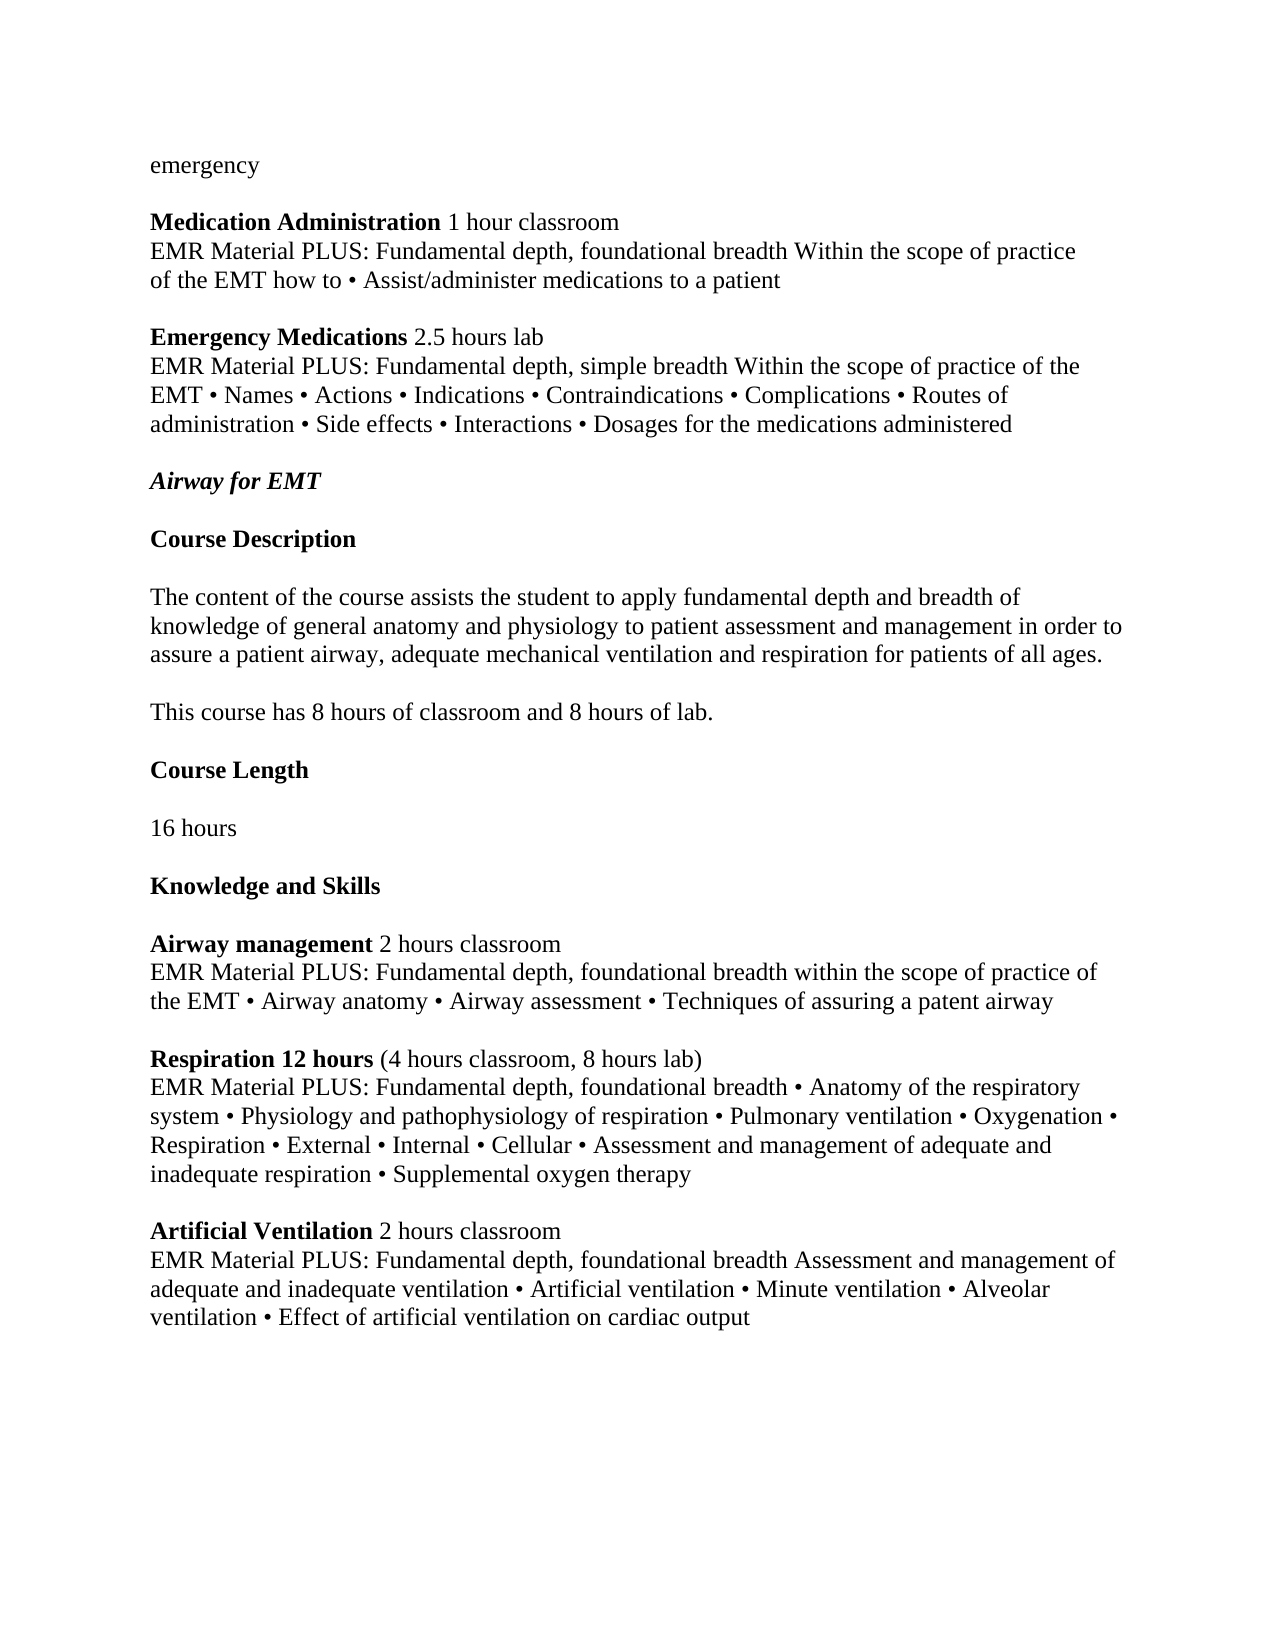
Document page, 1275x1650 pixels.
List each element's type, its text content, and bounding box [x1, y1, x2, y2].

text 16 hours [150, 813, 1125, 842]
text Airway management 2 hours classroom EMR Material PLUS: Fundamental depth, foundational breadth within the scope of practice of the EMT • Airway anatomy • Airway assessment • Techniques of assuring a patent airway Respiration 12 hours (4 hours classroom, 8 hours lab) EMR Material PLUS: Fundamental depth, foundational breadth • Anatomy of the respiratory system • Physiology and pathophysiology of respiration • Pulmonary ventilation • Oxygenation • Respiration • External • Internal • Cellular • Assessment and management of adequate and inadequate respiration • Supplemental oxygen therapy Artificial Ventilation 2 hours classroom EMR Material PLUS: Fundamental depth, foundational breadth Assessment and management of adequate and inadequate ventilation • Artificial ventilation • Minute ventilation • Alveolar ventilation • Effect of artificial ventilation on cardiac output [150, 929, 1125, 1331]
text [150, 150, 1125, 495]
text Course Description [150, 524, 1125, 553]
text The content of the course assists the student to apply fundamental depth and breadth of knowledge of general anatomy and physiology to patient assessment and management in order to assure a patient airway, adequate mechanical ventilation and respiration for patients of all ages. This course has 8 hours of classroom and 8 hours of lab. [150, 582, 1125, 726]
text Knowledge and Skills [150, 871, 1125, 899]
text Course Length [150, 755, 1125, 784]
